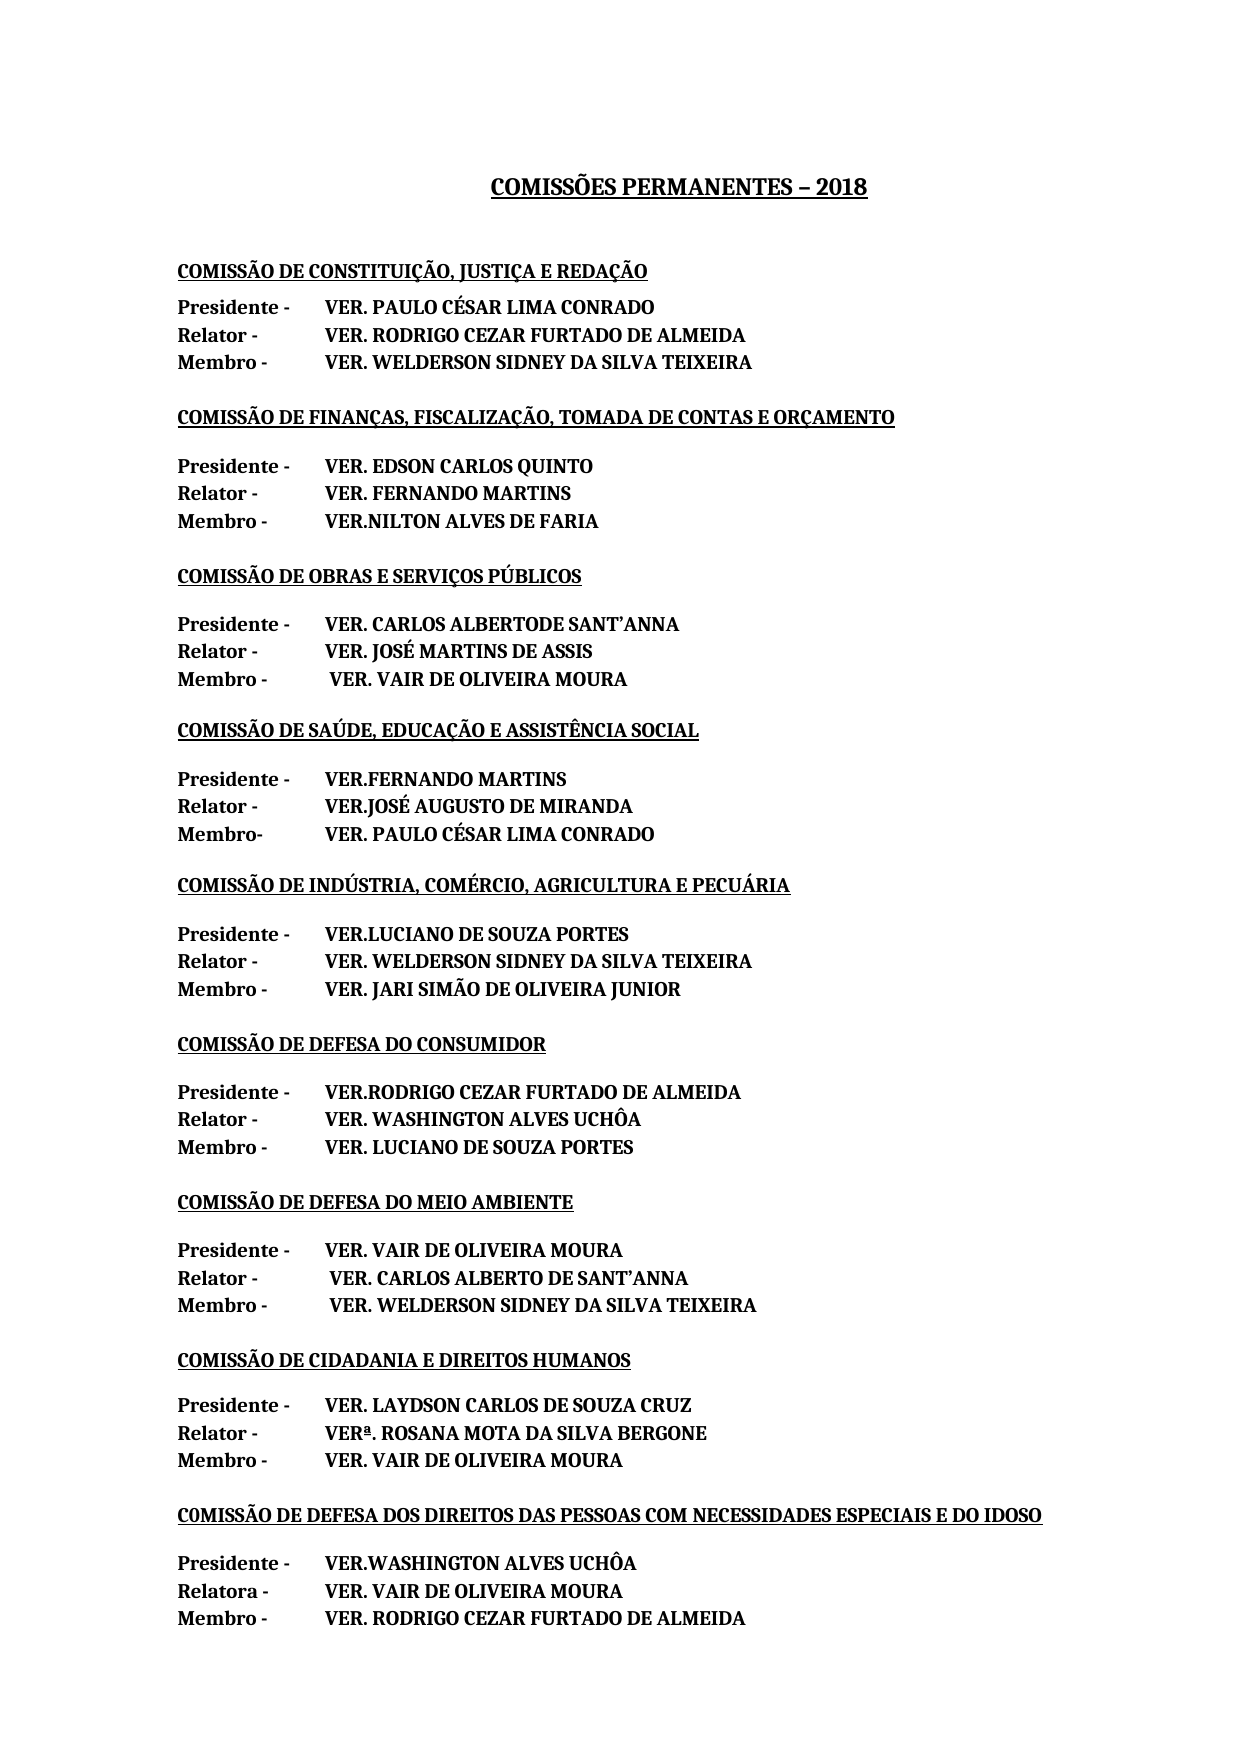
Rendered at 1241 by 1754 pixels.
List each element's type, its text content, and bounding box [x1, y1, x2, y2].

text Presidente - VER.WASHINGTON ALVES UCHÔA [177, 1552, 1181, 1576]
text Membro - VER. VAIR DE OLIVEIRA MOURA [177, 1449, 1181, 1473]
text COMISSÃO DE SAÚDE, EDUCAÇÃO E ASSISTÊNCIA SOCIAL [177, 719, 1181, 743]
text COMISSÕES PERMANENTES – 2018 [177, 173, 1181, 201]
text Membro - VER. VAIR DE OLIVEIRA MOURA [177, 668, 1181, 692]
text Presidente - VER.LUCIANO DE SOUZA PORTES [177, 922, 1181, 946]
text Relator - VER. CARLOS ALBERTO DE SANT’ANNA [177, 1266, 1181, 1290]
text COMISSÃO DE OBRAS E SERVIÇOS PÚBLICOS [177, 564, 1181, 588]
text Relator - VERª. ROSANA MOTA DA SILVA BERGONE [177, 1421, 1181, 1445]
text Relator - VER. WASHINGTON ALVES UCHÔA [177, 1108, 1181, 1132]
text Relator - VER.JOSÉ AUGUSTO DE MIRANDA [177, 795, 1181, 819]
text Membro- VER. PAULO CÉSAR LIMA CONRADO [177, 822, 1181, 846]
text Membro - VER. WELDERSON SIDNEY DA SILVA TEIXEIRA [177, 351, 1181, 375]
text COMISSÃO DE CIDADANIA E DIREITOS HUMANOS [177, 1349, 1181, 1373]
text Membro - VER. LUCIANO DE SOUZA PORTES [177, 1136, 1181, 1159]
text Relator - VER. WELDERSON SIDNEY DA SILVA TEIXEIRA [177, 950, 1181, 974]
text Presidente - VER. LAYDSON CARLOS DE SOUZA CRUZ [177, 1394, 1181, 1418]
text Relator - VER. RODRIGO CEZAR FURTADO DE ALMEIDA [177, 323, 1181, 347]
text COMISSÃO DE CONSTITUIÇÃO, JUSTIÇA E REDAÇÃO [177, 259, 1181, 283]
text COMISSÃO DE DEFESA DO CONSUMIDOR [177, 1032, 1181, 1056]
text Membro - VER. WELDERSON SIDNEY DA SILVA TEIXEIRA [177, 1294, 1181, 1318]
text Presidente - VER. EDSON CARLOS QUINTO [177, 454, 1181, 478]
text Membro - VER. JARI SIMÃO DE OLIVEIRA JUNIOR [177, 977, 1181, 1001]
text C0MISSÃO DE DEFESA DOS DIREITOS DAS PESSOAS COM NECESSIDADES ESPECIAIS E DO IDOSO [177, 1504, 1181, 1528]
text COMISSÃO DE INDÚSTRIA, COMÉRCIO, AGRICULTURA E PECUÁRIA [177, 874, 1181, 898]
text Relatora - VER. VAIR DE OLIVEIRA MOURA [177, 1579, 1181, 1603]
text Membro - VER.NILTON ALVES DE FARIA [177, 509, 1181, 533]
text Relator - VER. FERNANDO MARTINS [177, 482, 1181, 506]
text COMISSÃO DE DEFESA DO MEIO AMBIENTE [177, 1191, 1181, 1214]
text Presidente - VER. CARLOS ALBERTODE SANT’ANNA [177, 613, 1181, 637]
text Presidente - VER. PAULO CÉSAR LIMA CONRADO [177, 296, 1181, 320]
text Presidente - VER.FERNANDO MARTINS [177, 767, 1181, 791]
text Presidente - VER.RODRIGO CEZAR FURTADO DE ALMEIDA [177, 1081, 1181, 1104]
text Relator - VER. JOSÉ MARTINS DE ASSIS [177, 640, 1181, 664]
text Presidente - VER. VAIR DE OLIVEIRA MOURA [177, 1239, 1181, 1263]
text Membro - VER. RODRIGO CEZAR FURTADO DE ALMEIDA [177, 1607, 1181, 1631]
text COMISSÃO DE FINANÇAS, FISCALIZAÇÃO, TOMADA DE CONTAS E ORÇAMENTO [177, 406, 1181, 430]
